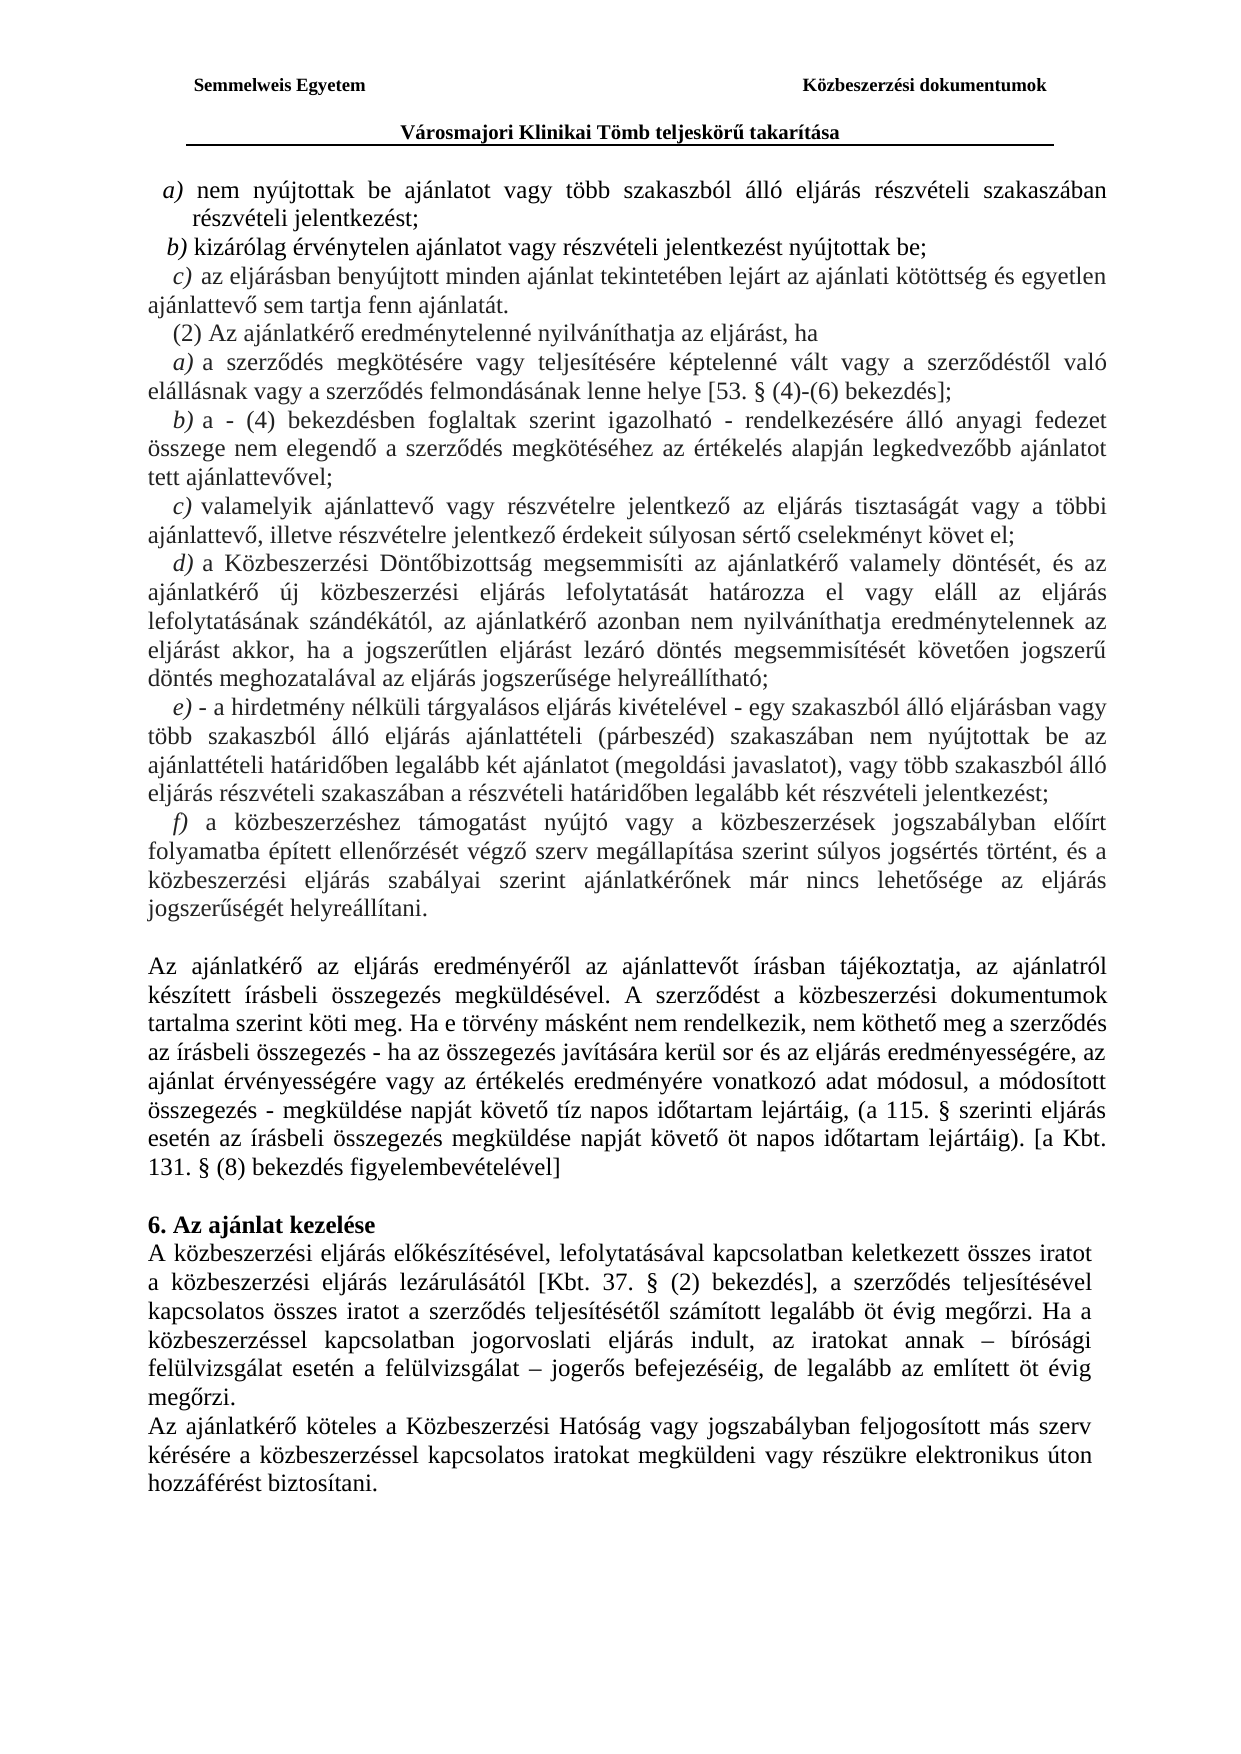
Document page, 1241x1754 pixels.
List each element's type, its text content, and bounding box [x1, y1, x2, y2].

text e) - a hirdetmény nélküli tárgyalásos eljárás kivételével - egy szakaszból álló eljárásban vagy több szakaszból álló eljárás ajánlattételi (párbeszéd) szakaszában nem nyújtottak be az ajánlattételi határidőben legalább két ajánlatot (megoldási javaslatot), vagy több szakaszból álló eljárás részvételi szakaszában a részvételi határidőben legalább két részvételi jelentkezést; [148, 692, 1107, 807]
text A közbeszerzési eljárás előkészítésével, lefolytatásával kapcsolatban keletkezett összes iratot a közbeszerzési eljárás lezárulásától [Kbt. 37. § (2) bekezdés], a szerződés teljesítésével kapcsolatos összes iratot a szerződés teljesítésétől számított legalább öt évig megőrzi. Ha a közbeszerzéssel kapcsolatban jogorvoslati eljárás indult, az iratokat annak – bírósági felülvizsgálat esetén a felülvizsgálat – jogerős befejezéséig, de legalább az említett öt évig megőrzi. [148, 1238, 1093, 1411]
text b) kizárólag érvénytelen ajánlatot vagy részvételi jelentkezést nyújtottak be; [166, 232, 1107, 261]
text b) a - (4) bekezdésben foglaltak szerint igazolható - rendelkezésére álló anyagi fedezet összege nem elegendő a szerződés megkötéséhez az értékelés alapján legkedvezőbb ajánlatot tett ajánlattevővel; [148, 405, 1107, 491]
text f) a közbeszerzéshez támogatást nyújtó vagy a közbeszerzések jogszabályban előírt folyamatba épített ellenőrzését végző szerv megállapítása szerint súlyos jogsértés történt, és a közbeszerzési eljárás szabályai szerint ajánlatkérőnek már nincs lehetősége az eljárás jogszerűségét helyreállítani. [148, 807, 1107, 922]
text Az ajánlatkérő az eljárás eredményéről az ajánlattevőt írásban tájékoztatja, az ajánlatról készített írásbeli összegezés megküldésével. A szerződést a közbeszerzési dokumentumok tartalma szerint köti meg. Ha e törvény másként nem rendelkezik, nem köthető meg a szerződés az írásbeli összegezés - ha az összegezés javítására kerül sor és az eljárás eredményességére, az ajánlat érvényességére vagy az értékelés eredményére vonatkozó adat módosul, a módosított összegezés - megküldése napját követő tíz napos időtartam lejártáig, (a 115. § szerinti eljárás esetén az írásbeli összegezés megküldése napját követő öt napos időtartam lejártáig). [a Kbt. 131. § (8) bekezdés figyelembevételével] [148, 951, 1107, 1181]
text d) a Közbeszerzési Döntőbizottság megsemmisíti az ajánlatkérő valamely döntését, és az ajánlatkérő új közbeszerzési eljárás lefolytatását határozza el vagy eláll az eljárás lefolytatásának szándékától, az ajánlatkérő azonban nem nyilváníthatja eredménytelennek az eljárást akkor, ha a jogszerűtlen eljárást lezáró döntés megsemmisítését követően jogszerű döntés meghozatalával az eljárás jogszerűsége helyreállítható; [148, 548, 1107, 692]
text a) a szerződés megkötésére vagy teljesítésére képtelenné vált vagy a szerződéstől való elállásnak vagy a szerződés felmondásának lenne helye [53. § (4)-(6) bekezdés]; [148, 347, 1107, 405]
text Az ajánlatkérő köteles a Közbeszerzési Hatóság vagy jogszabályban feljogosított más szerv kérésére a közbeszerzéssel kapcsolatos iratokat megküldeni vagy részükre elektronikus úton hozzáférést biztosítani. [148, 1411, 1093, 1497]
text a) nem nyújtottak be ajánlatot vagy több szakaszból álló eljárás részvételi szakaszában részvételi jelentkezést; [148, 175, 1093, 232]
text (2) Az ajánlatkérő eredménytelenné nyilváníthatja az eljárást, ha [148, 318, 1107, 347]
text c) az eljárásban benyújtott minden ajánlat tekintetében lejárt az ajánlati kötöttség és egyetlen ajánlattevő sem tartja fenn ajánlatát. [148, 261, 1107, 318]
text 6. Az ajánlat kezelése [148, 1210, 1093, 1238]
text c) valamelyik ajánlattevő vagy részvételre jelentkező az eljárás tisztaságát vagy a többi ajánlattevő, illetve részvételre jelentkező érdekeit súlyosan sértő cselekményt követ el; [148, 491, 1107, 548]
